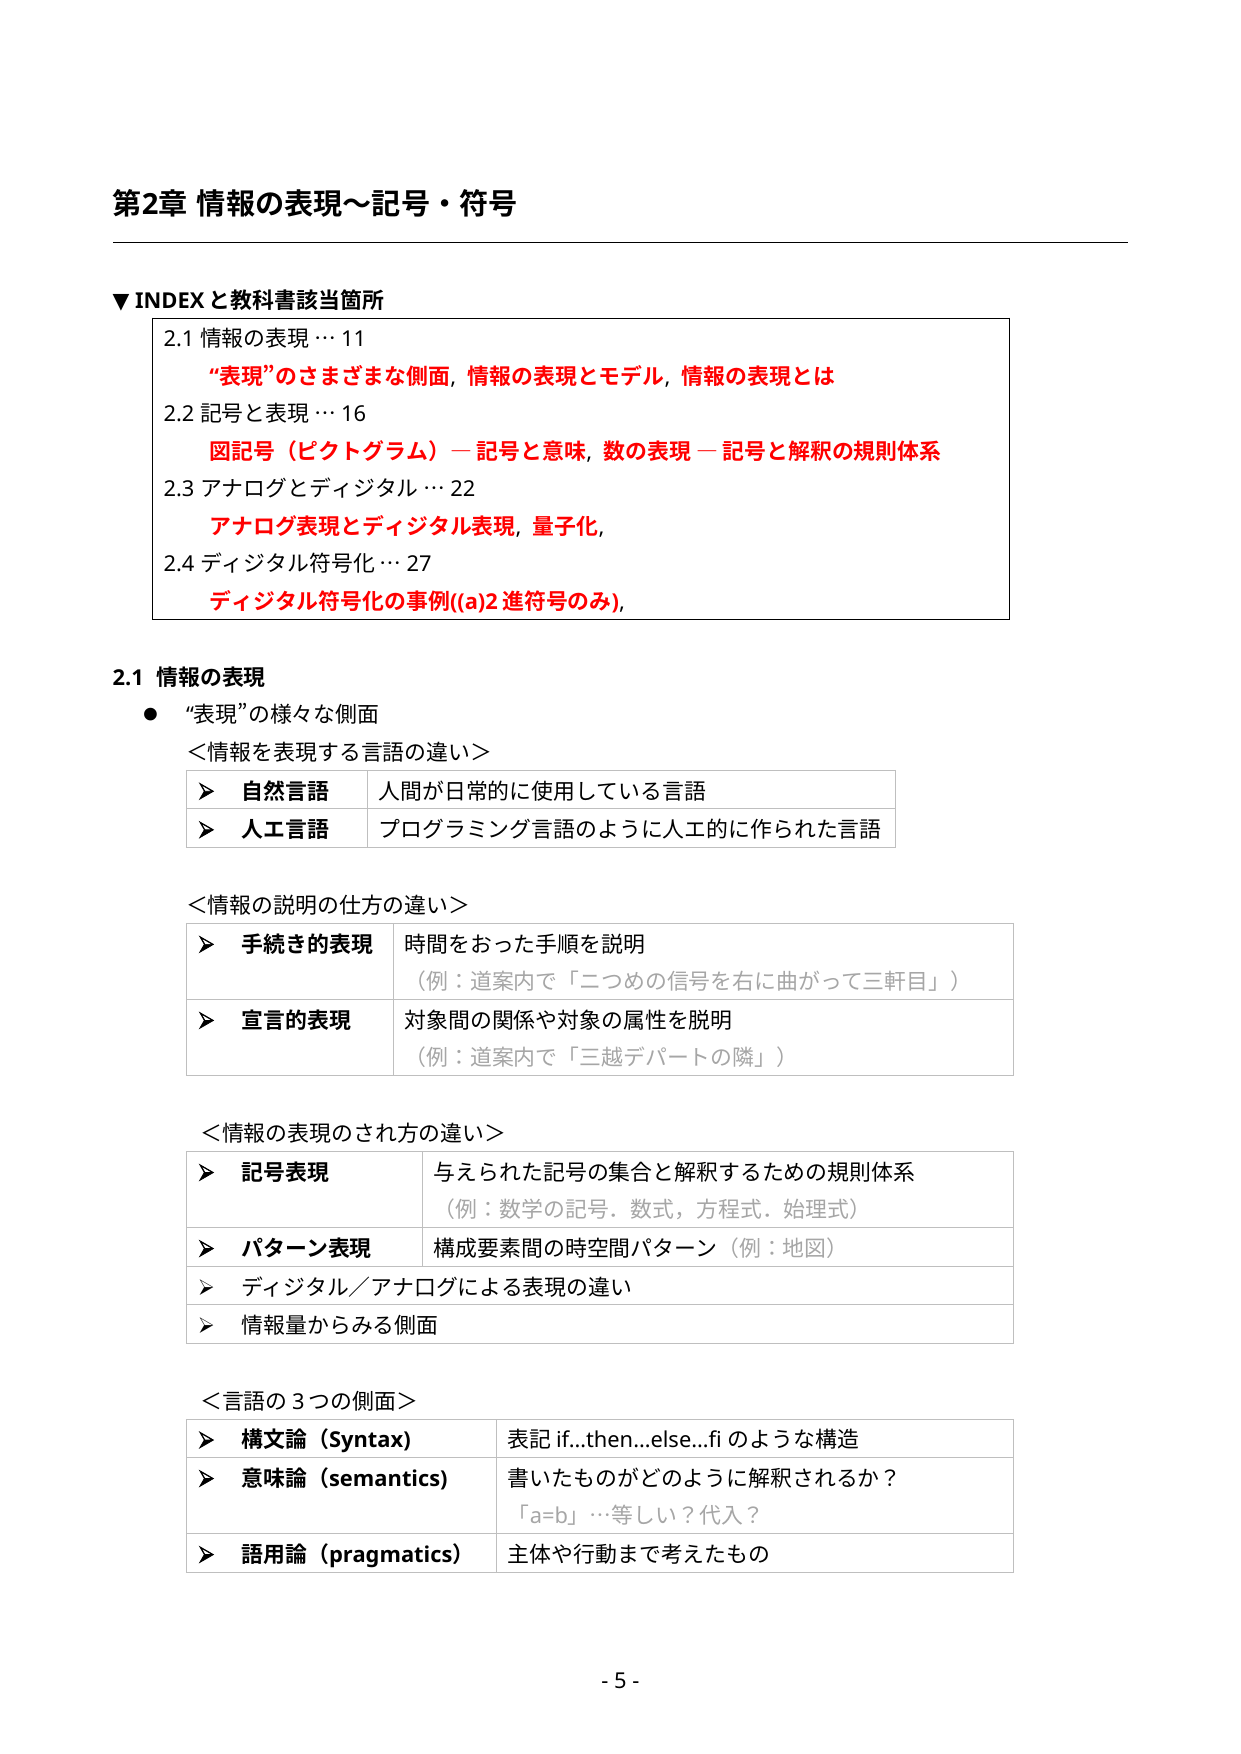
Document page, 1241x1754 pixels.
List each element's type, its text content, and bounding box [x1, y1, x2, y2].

table_cell 2.3 アナログとディジタル … 22 [153, 469, 1009, 506]
table_header 手続き的表現 [187, 924, 393, 999]
table_header 表記if…then…else…fi のような構造 [497, 1420, 1013, 1457]
list ＜情報を表現する言語の違い＞ [186, 732, 1128, 770]
table_cell 語用論（pragmatics） [187, 1534, 496, 1572]
table_header 構文論（Syntax) [187, 1420, 496, 1457]
table_cell ディジタル／アナ口グによる表現の違い [187, 1267, 1013, 1304]
list 情報の表現 [112, 657, 1128, 695]
table_cell 構成要素間の時空間パターン（例：地図） [423, 1228, 1013, 1266]
table_cell 対象間の関係や対象の属性を脱明 （例：道案内で「三越デパートの隣」） [394, 1000, 1013, 1075]
table_cell プログラミング言語のように人エ的に作られた言語 [368, 809, 895, 847]
table_cell “表現”のさまざまな側面, 情報の表現とモデル, 情報の表現とは [153, 356, 1009, 394]
table_cell 2.4 ディジタル符号化 … 27 [153, 544, 1009, 581]
table_cell 図記号（ピクトグラム）― 記号と意味, 数の表現 ― 記号と解釈の規則体系 [153, 431, 1009, 469]
table_cell 情報量からみる側面 [187, 1305, 1013, 1343]
table_header 時間をおった手順を説明 （例：道案内で「ニつめの信号を右に曲がって三軒目」） [394, 924, 1013, 999]
table_header 与えられた記号の集合と解釈するための規則体系 （例：数学の記号．数式，方程式．始理式） [423, 1152, 1013, 1227]
list ＜情報の説明の仕方の違い＞ [186, 885, 1128, 923]
table_cell 主体や行動まで考えたもの [497, 1534, 1013, 1572]
table_cell 意味論（semantics) [187, 1458, 496, 1533]
table_cell アナログ表現とディジタル表現, 量子化, [153, 506, 1009, 544]
table_cell 2.2 記号と表現 … 16 [153, 394, 1009, 431]
table_cell 人エ言語 [187, 809, 367, 847]
list 情報の表現～記号・符号 [112, 164, 1128, 243]
list ＜言語の3つの側面＞ [200, 1381, 1128, 1419]
table_cell ディジタル符号化の事例((a)2進符号のみ), [153, 581, 1009, 619]
list ＜情報の表現のされ方の違い＞ [200, 1113, 1128, 1151]
table_cell 書いたものがどのように解釈されるか？ 「a=b」…等しい？代入？ [497, 1458, 1013, 1533]
table_cell パターン表現 [187, 1228, 422, 1266]
table_header 人間が日常的に使用している言語 [368, 771, 895, 808]
list “表現”の様々な側面 [142, 695, 1128, 732]
table_header 2.1 情報の表現 … 11 [153, 319, 1009, 356]
table_header 記号表現 [187, 1152, 422, 1227]
table_cell 宣言的表現 [187, 1000, 393, 1075]
table_header 自然言語 [187, 771, 367, 808]
list ▼ INDEXと教科書該当箇所 [112, 280, 1128, 318]
